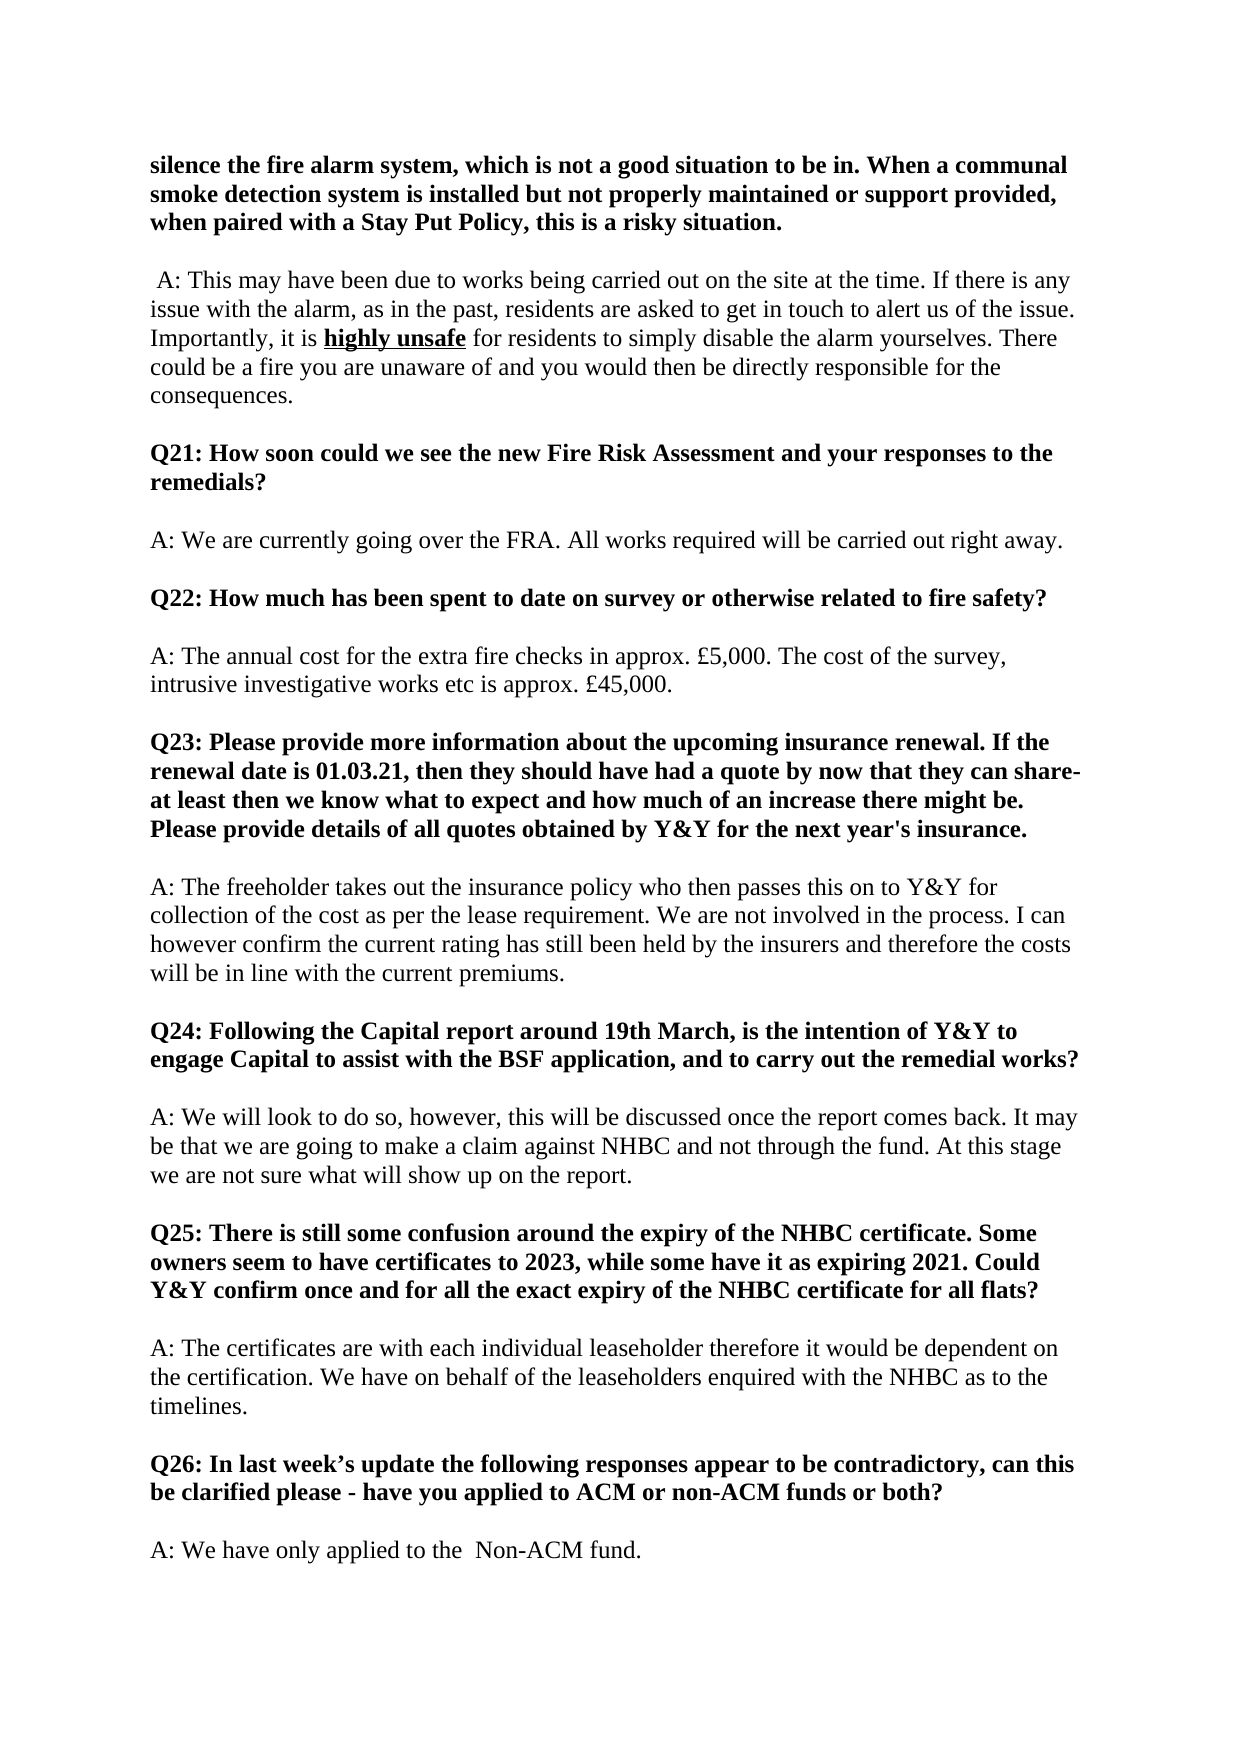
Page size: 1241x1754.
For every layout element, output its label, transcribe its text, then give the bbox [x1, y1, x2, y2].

text Q25: There is still some confusion around the expiry of the NHBC certificate. Some owners seem to have certificates to 2023, while some have it as expiring 2021. Could Y&Y confirm once and for all the exact expiry of the NHBC certificate for all flats? [150, 1218, 1090, 1304]
text A: We are currently going over the FRA. All works required will be carried out right away. [150, 525, 1090, 554]
text Q26: In last week’s update the following responses appear to be contradictory, can this be clarified please - have you applied to ACM or non-ACM funds or both? [150, 1449, 1090, 1506]
text Q24: Following the Capital report around 19th March, is the intention of Y&Y to engage Capital to assist with the BSF application, and to carry out the remedial works? [150, 1016, 1090, 1073]
text A: The certificates are with each individual leaseholder therefore it would be dependent on the certification. We have on behalf of the leaseholders enquired with the NHBC as to the timelines. [150, 1333, 1090, 1419]
text A: We have only applied to the Non-ACM fund. [150, 1535, 1090, 1564]
text A: This may have been due to works being carried out on the site at the time. If there is any issue with the alarm, as in the past, residents are asked to get in touch to alert us of the issue. Importantly, it is highly unsafe for residents to simply disable the alarm yourselves. There could be a fire you are unaware of and you would then be directly responsible for the consequences. [150, 265, 1090, 409]
text Q22: How much has been spent to date on survey or otherwise related to fire safety? [150, 583, 1090, 612]
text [150, 150, 1090, 236]
text A: The annual cost for the extra fire checks in approx. £5,000. The cost of the survey, intrusive investigative works etc is approx. £45,000. [150, 641, 1090, 698]
text Q21: How soon could we see the new Fire Risk Assessment and your responses to the remedials? [150, 438, 1090, 496]
text A: We will look to do so, however, this will be discussed once the report comes back. It may be that we are going to make a claim against NHBC and not through the fund. At this stage we are not sure what will show up on the report. [150, 1102, 1090, 1189]
text A: The freeholder takes out the insurance policy who then passes this on to Y&Y for collection of the cost as per the lease requirement. We are not involved in the process. I can however confirm the current rating has still been held by the insurers and therefore the costs will be in line with the current premiums. [150, 872, 1090, 987]
text Q23: Please provide more information about the upcoming insurance renewal. If the renewal date is 01.03.21, then they should have had a quote by now that they can share- at least then we know what to expect and how much of an increase there might be. Please provide details of all quotes obtained by Y&Y for the next year's insurance. [150, 727, 1090, 842]
